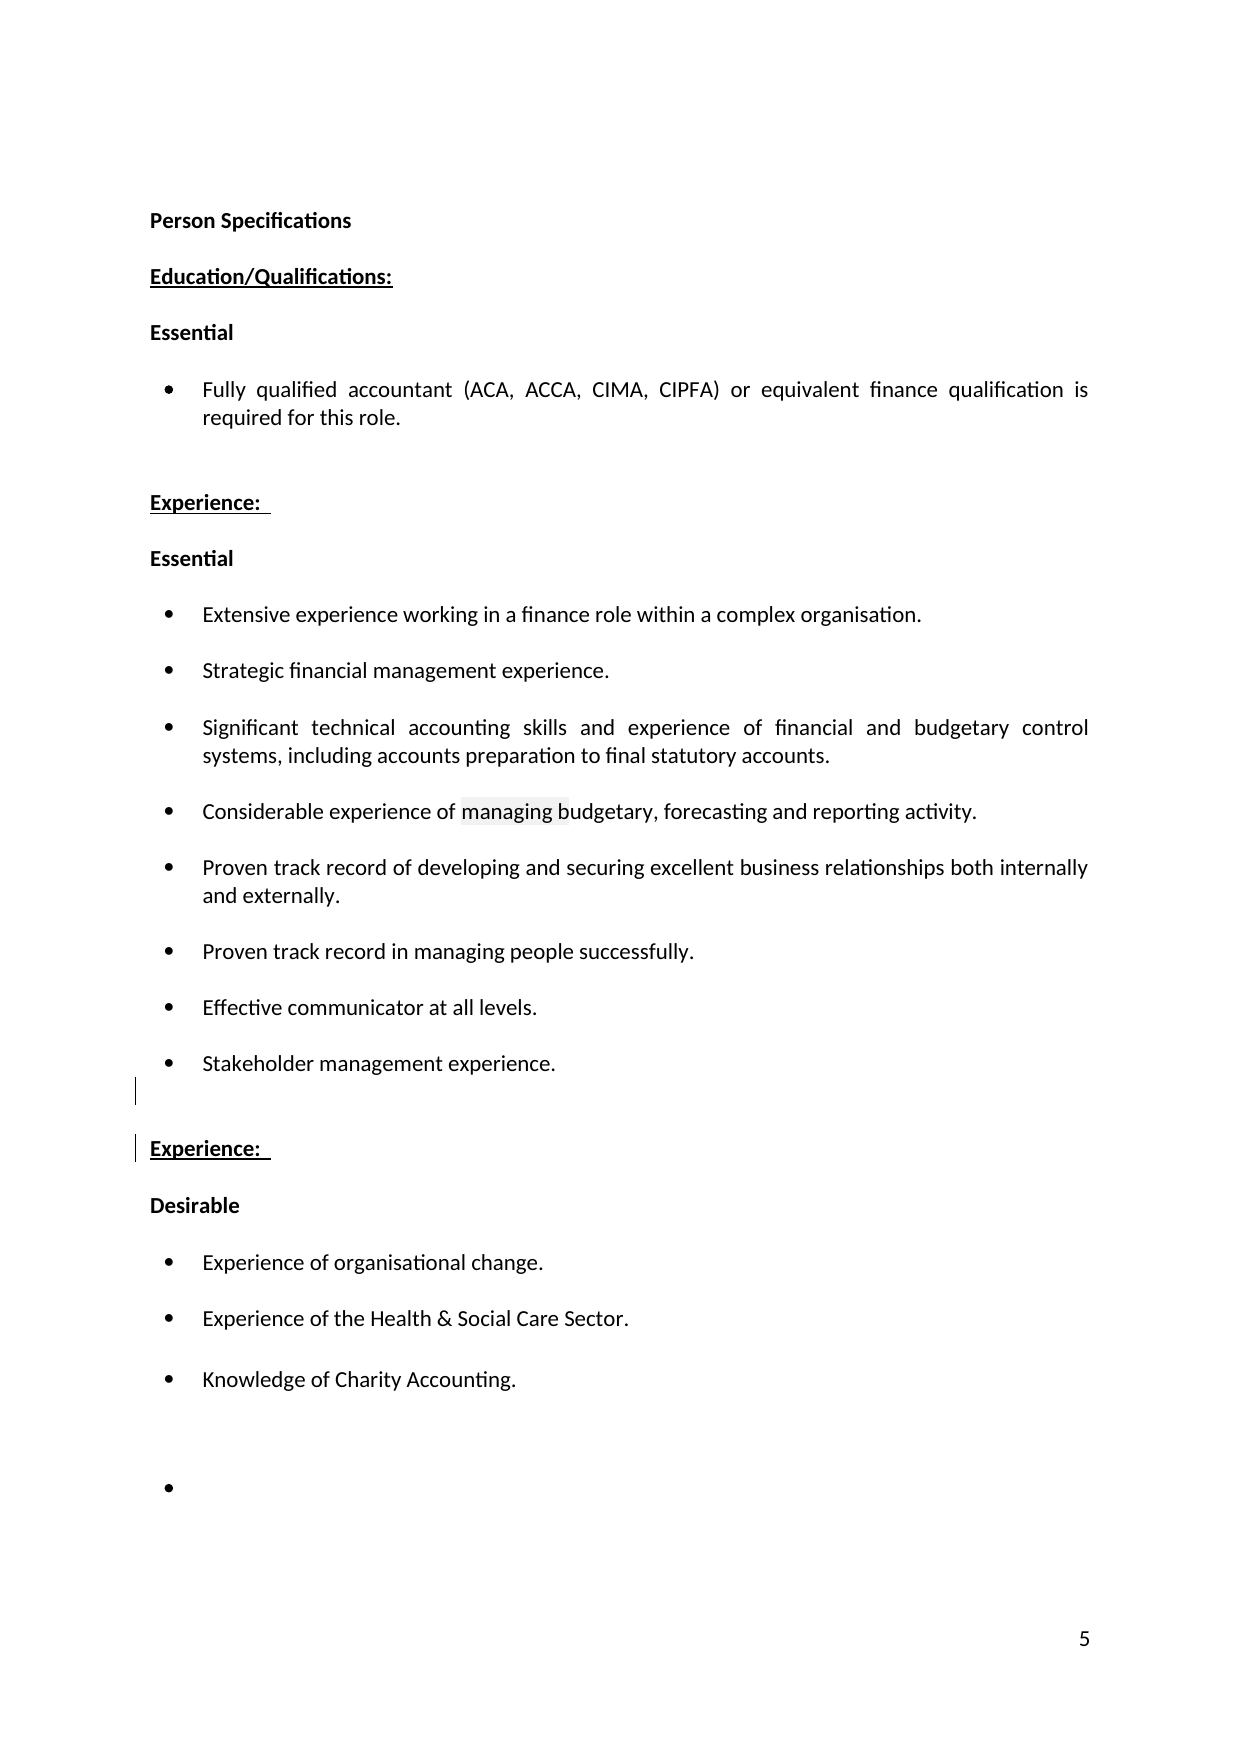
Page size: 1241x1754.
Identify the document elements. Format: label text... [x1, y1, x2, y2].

text Essential [150, 318, 1090, 346]
list Considerable experience of managing budgetary, forecasting and reporting activity. [165, 797, 461, 825]
list Fully qualified accountant (ACA, ACCA, CIMA, CIPFA) or equivalent finance qualification is required for this role. [165, 375, 1090, 431]
list Significant technical accounting skills and experience of financial and budgetary control systems, including accounts preparation to final statutory accounts. [165, 713, 1090, 769]
text Essential [150, 544, 1090, 573]
list Experience of organisational change. [165, 1248, 1090, 1277]
text Desirable [150, 1191, 1090, 1219]
text Experience: [150, 488, 1090, 517]
text Person Specifications [150, 206, 1090, 234]
list Strategic financial management experience. [165, 657, 1090, 685]
list Stakeholder management experience. [165, 1049, 1090, 1077]
list Proven track record in managing people successfully. [165, 937, 1090, 965]
text Education/Qualifications: [150, 262, 1090, 290]
list Effective communicator at all levels. [165, 993, 1090, 1021]
list Experience of the Health & Social Care Sector. [165, 1304, 1090, 1333]
list Knowledge of Charity Accounting. [165, 1365, 1090, 1393]
list Proven track record of developing and securing excellent business relationships both internally and externally. [165, 853, 1090, 909]
list Extensive experience working in a finance role within a complex organisation. [165, 601, 1090, 629]
list Considerable experience of managing budgetary, forecasting and reporting activity. [569, 797, 1090, 825]
text Experience: [150, 1134, 1090, 1162]
